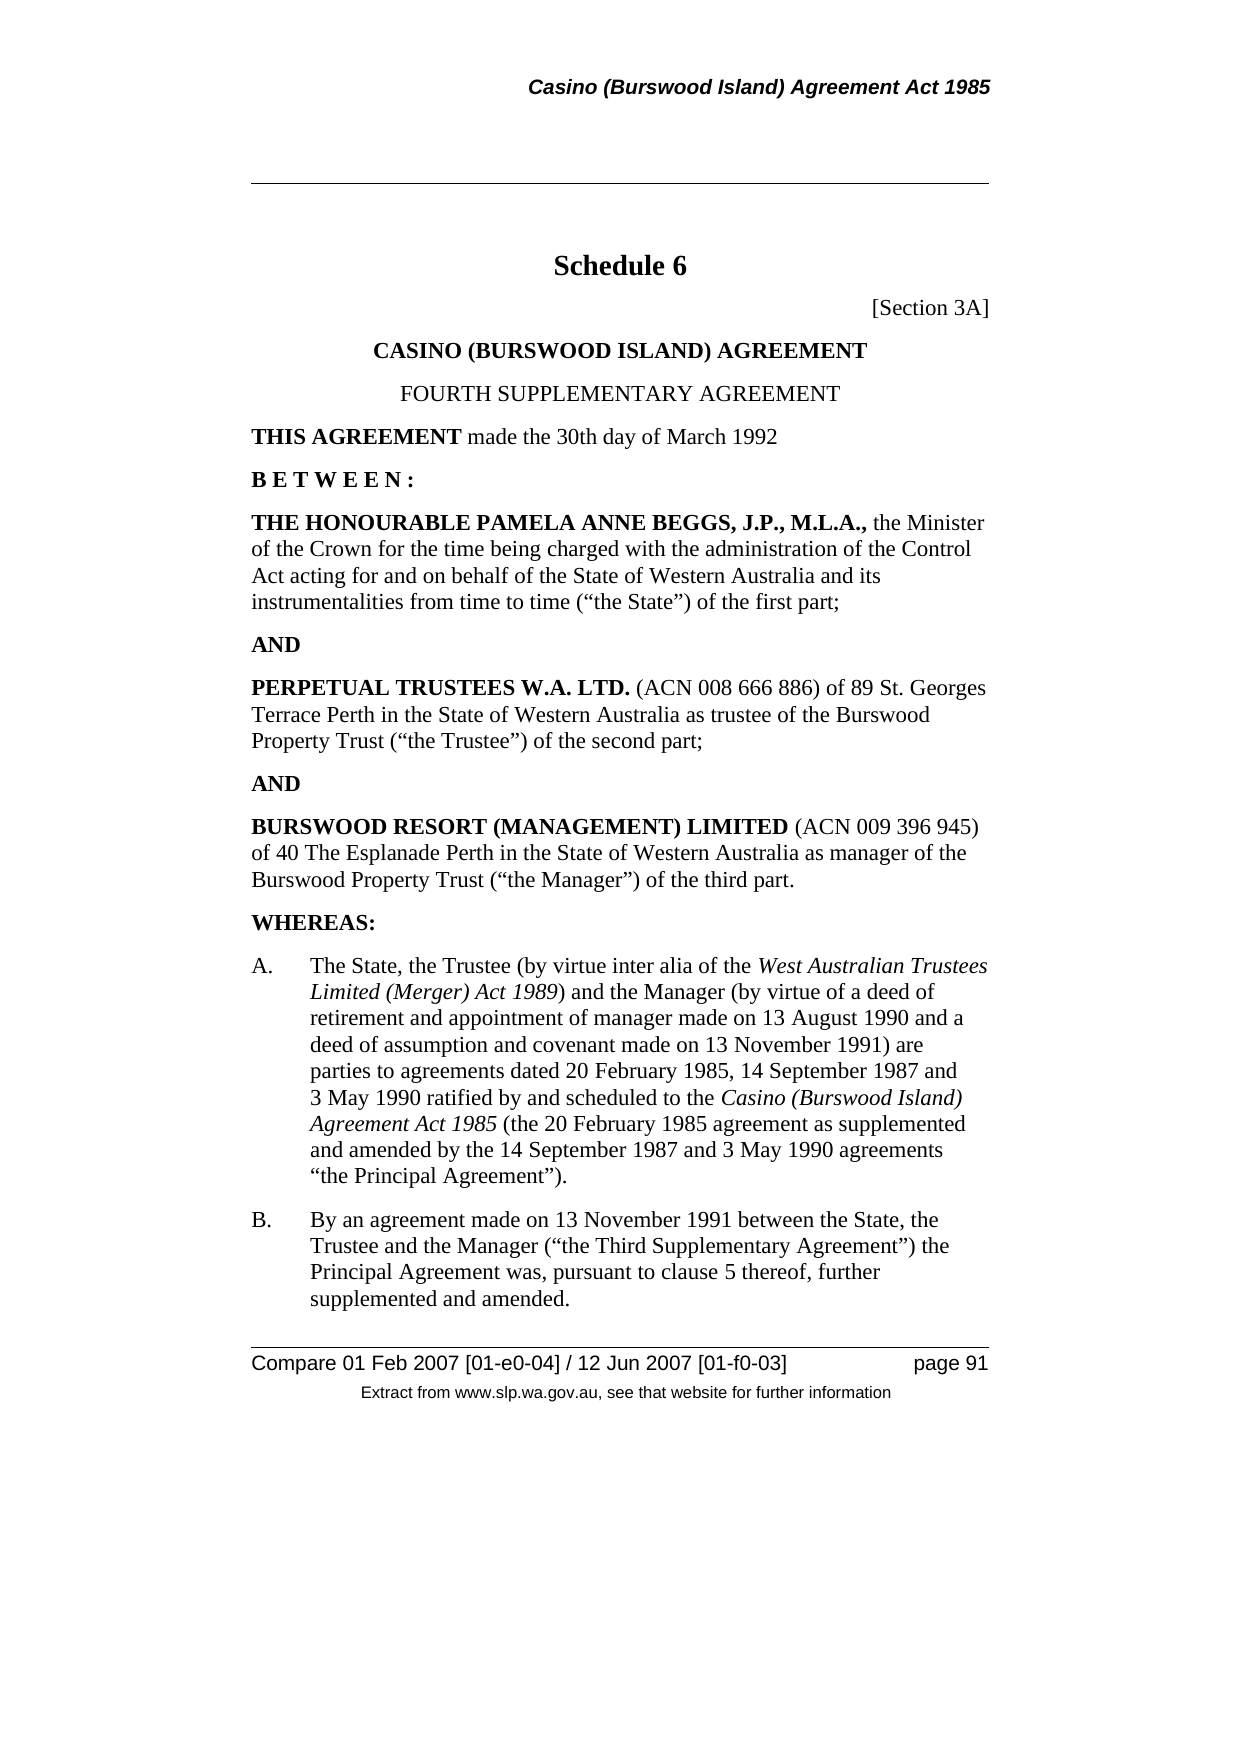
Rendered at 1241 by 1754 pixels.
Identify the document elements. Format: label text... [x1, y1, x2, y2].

text B E T W E E N : [251, 466, 989, 492]
text THIS AGREEMENT made the 30th day of March 1992 [251, 423, 989, 449]
text BURSWOOD RESORT (MANAGEMENT) LIMITED (ACN 009 396 945) of 40 The Esplanade Perth in the State of Western Australia as manager of the Burswood Property Trust (“the Manager”) of the third part. [251, 813, 989, 892]
text CASINO (BURSWOOD ISLAND) AGREEMENT [251, 337, 989, 363]
text AND [251, 631, 989, 658]
subtitle Schedule 6 [251, 248, 989, 282]
text [Section 3A] [251, 294, 989, 320]
text AND [251, 770, 989, 796]
text PERPETUAL TRUSTEES W.A. LTD. (ACN 008 666 886) of 89 St. Georges Terrace Perth in the State of Western Australia as trustee of the Burswood Property Trust (“the Trustee”) of the second part; [251, 674, 989, 753]
text THE HONOURABLE PAMELA ANNE BEGGS, J.P., M.L.A., the Minister of the Crown for the time being charged with the administration of the Control Act acting for and on behalf of the State of Western Australia and its instrumentalities from time to time (“the State”) of the first part; [251, 509, 989, 614]
text FOURTH SUPPLEMENTARY AGREEMENT [251, 380, 989, 406]
text B. By an agreement made on 13 November 1991 between the State, the Trustee and the Manager (“the Third Supplementary Agreement”) the Principal Agreement was, pursuant to clause 5 thereof, further supplemented and amended. [251, 1206, 989, 1311]
text WHEREAS: [251, 909, 989, 935]
text A. The State, the Trustee (by virtue inter alia of the West Australian Trustees Limited (Merger) Act 1989) and the Manager (by virtue of a deed of retirement and appointment of manager made on 13 August 1990 and a deed of assumption and covenant made on 13 November 1991) are parties to agreements dated 20 February 1985, 14 September 1987 and 3 May 1990 ratified by and scheduled to the Casino (Burswood Island) Agreement Act 1985 (the 20 February 1985 agreement as supplemented and amended by the 14 September 1987 and 3 May 1990 agreements “the Principal Agreement”). [251, 952, 989, 1189]
